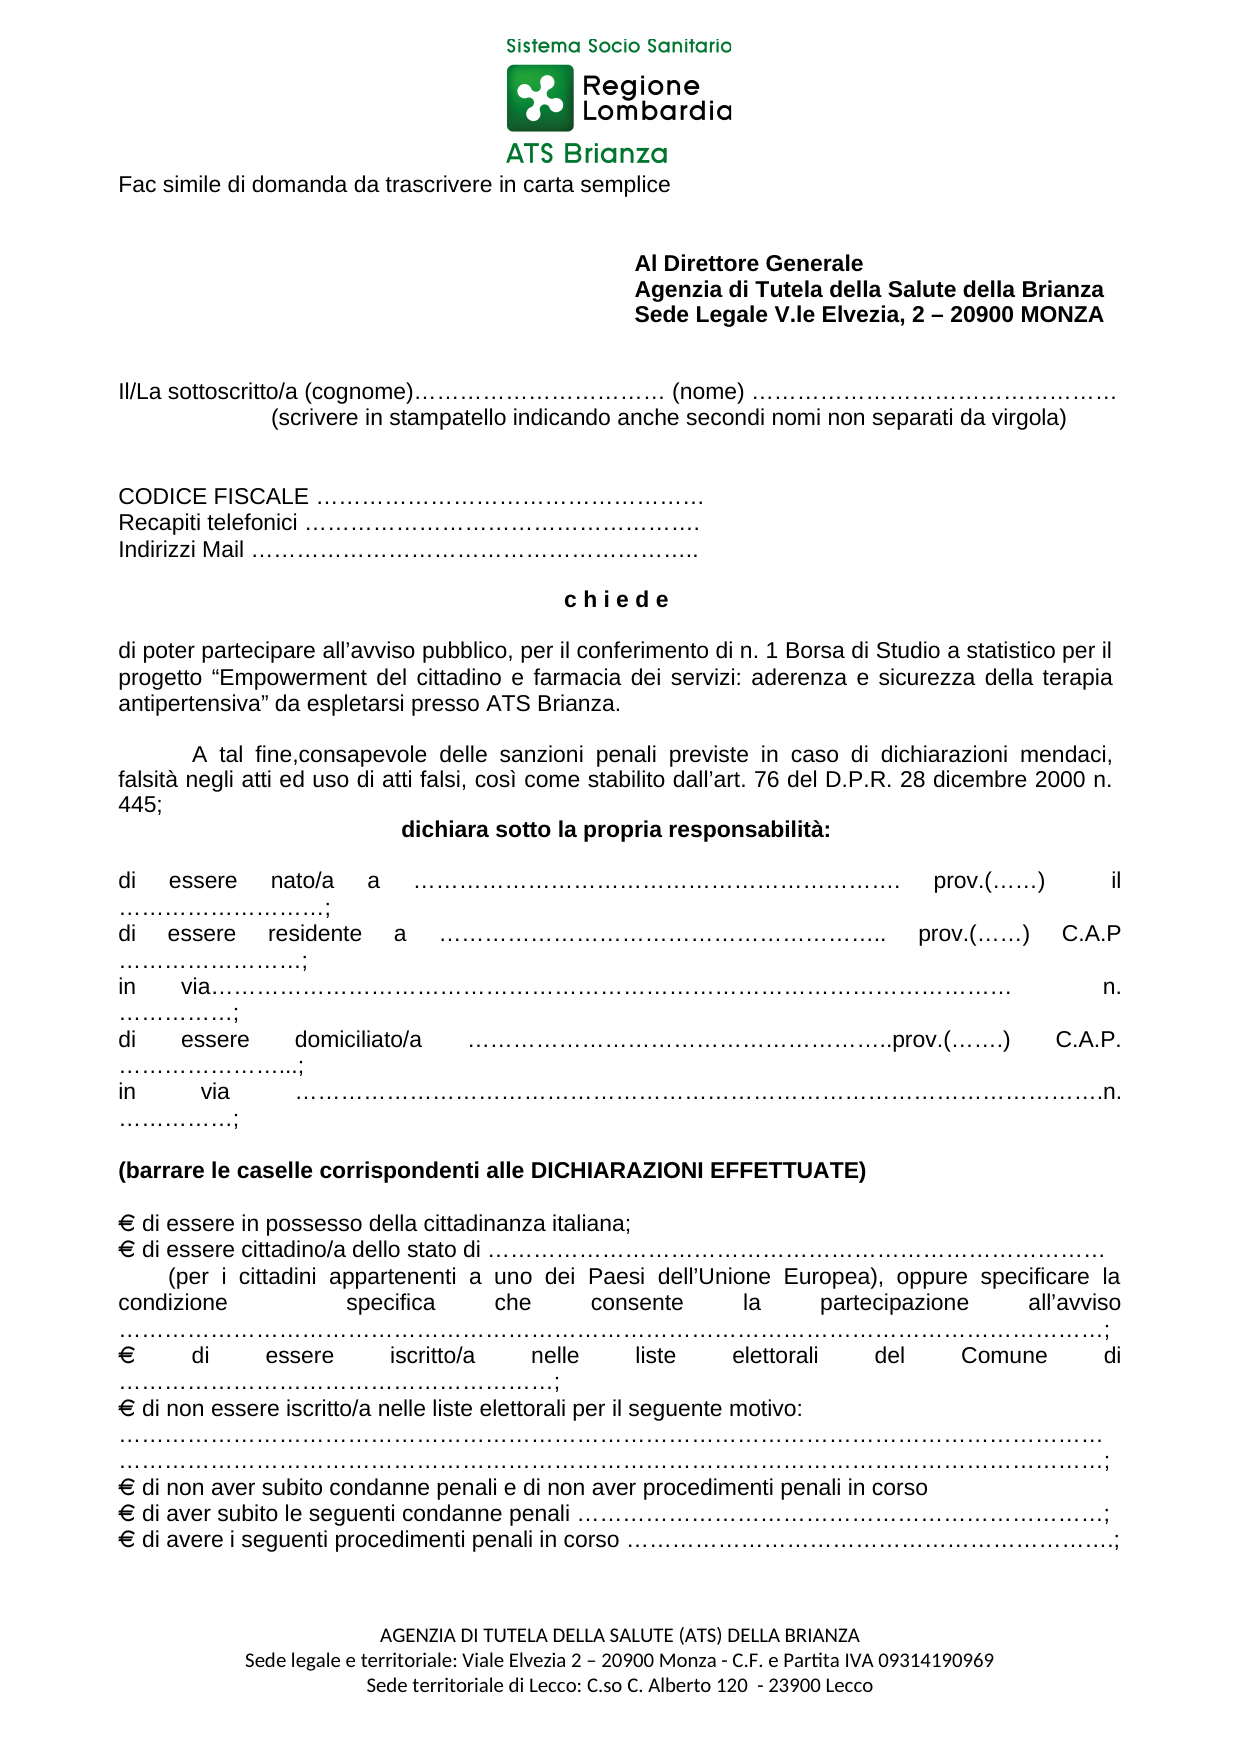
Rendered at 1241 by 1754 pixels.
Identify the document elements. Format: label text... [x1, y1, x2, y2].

text di avere i seguenti procedimenti penali in corso ……………………………………………………….; [118, 1526, 1122, 1553]
text dichiara sotto la propria responsabilità: [118, 817, 1114, 842]
text Al Direttore Generale [634, 250, 1122, 276]
text di aver subito le seguenti condanne penali ……………………………………………………………; [118, 1500, 1122, 1526]
text A tal fine,consapevole delle sanzioni penali previste in caso di dichiarazioni mendaci, falsità negli atti ed uso di atti falsi, così come stabilito dall’art. 76 del D.P.R. 28 dicembre 2000 n. 445; [118, 742, 1114, 817]
text Fac simile di domanda da trascrivere in carta semplice [118, 171, 1114, 197]
text c h i e d e [118, 587, 1114, 612]
text di essere in possesso della cittadinanza italiana; [118, 1210, 1122, 1236]
text (per i cittadini appartenenti a uno dei Paesi dell’Unione Europea), oppure specificare la condizione specifica che consente la partecipazione all’avviso …………………………………………………………………………………………………………………; [118, 1263, 1122, 1342]
text Sede Legale V.le Elvezia, 2 – 20900 MONZA [561, 303, 1114, 328]
text di essere residente a ………………………………………………….. prov.(……) C.A.P ……………………; [118, 920, 1122, 973]
picture [506, 39, 732, 163]
text di non essere iscritto/a nelle liste elettorali per il seguente motivo: ……………………………………………………………………………………………………………………………………………………………………………………………………………………………………; [118, 1394, 1122, 1474]
text Recapiti telefonici ……………………………………………. [118, 509, 1122, 536]
text di non aver subito condanne penali e di non aver procedimenti penali in corso [118, 1474, 1122, 1500]
text Il/La sottoscritto/a (cognome)…………………………… (nome) ………………………………………… [118, 378, 1122, 404]
text di essere cittadino/a dello stato di ……………………………………………………………………… [118, 1236, 1122, 1263]
text in via…………………………………………………………………………………………… n. ……………; [118, 973, 1122, 1026]
text (barrare le caselle corrispondenti alle DICHIARAZIONI EFFETTUATE) [118, 1157, 1122, 1184]
text in via …………………………………………………………………………………………….n. ……………; [118, 1078, 1122, 1131]
text di essere domiciliato/a ………………………………………………..prov.(…….) C.A.P. …………………...; [118, 1026, 1122, 1078]
text (scrivere in stampatello indicando anche secondi nomi non separati da virgola) [118, 404, 1122, 430]
text Agenzia di Tutela della Salute della Brianza [634, 276, 1122, 303]
text di essere iscritto/a nelle liste elettorali del Comune di …………………………………………………; [118, 1342, 1122, 1394]
text CODICE FISCALE …………………………………………… [118, 483, 1122, 509]
text Indirizzi Mail ………………………………………………….. [118, 536, 1122, 562]
text di poter partecipare all’avviso pubblico, per il conferimento di n. 1 Borsa di Studio a statistico per il progetto “Empowerment del cittadino e farmacia dei servizi: aderenza e sicurezza della terapia antipertensiva” da espletarsi presso ATS Brianza. [118, 637, 1114, 716]
text di essere nato/a a ………………………………………………………. prov.(……) il ………………………; [118, 867, 1122, 920]
